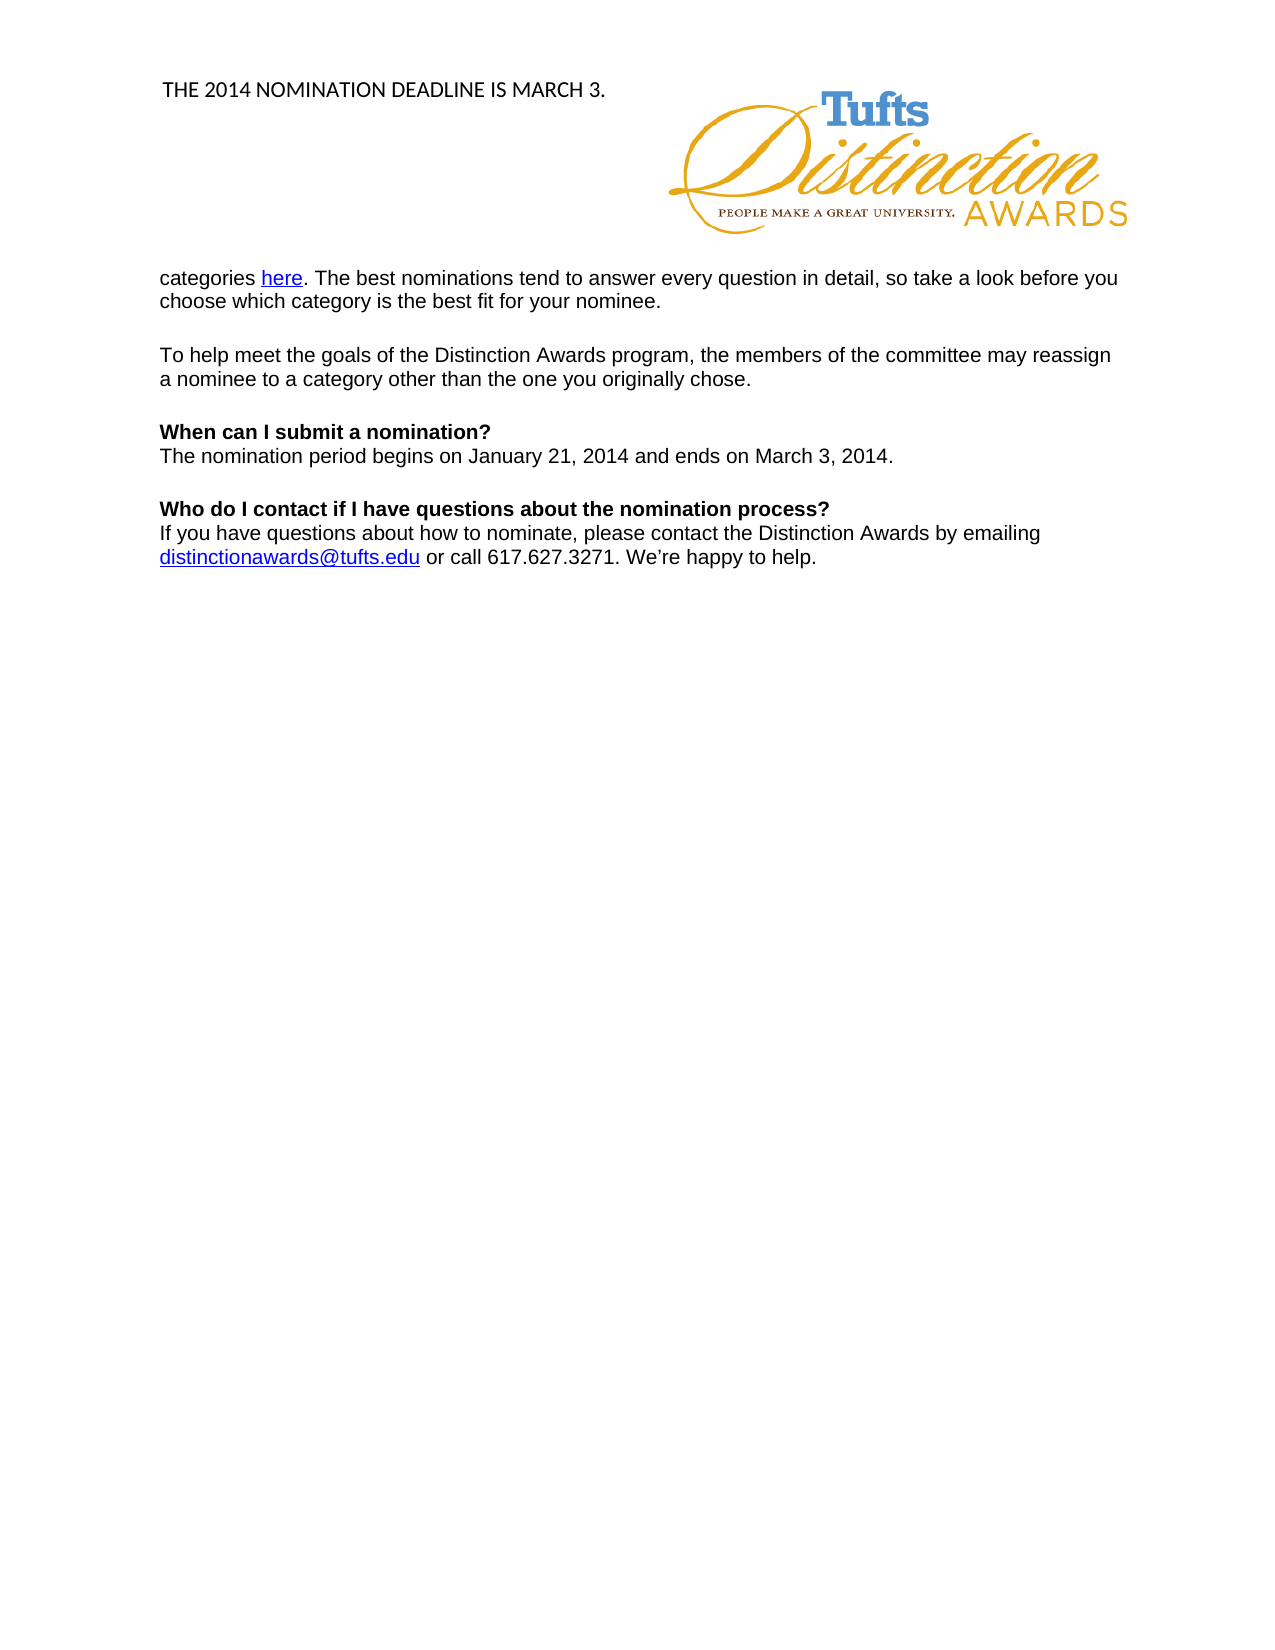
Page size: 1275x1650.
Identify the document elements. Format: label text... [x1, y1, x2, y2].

picture [2, 25, 1127, 255]
text When can I submit a nomination? The nomination period begins on January 21, 2014 and ends on March 3, 2014. [159, 419, 1125, 467]
text To help meet the goals of the Distinction Awards program, the members of the committee may reassign a nominee to a category other than the one you originally chose. [159, 342, 1125, 390]
text Who do I contact if I have questions about the nomination process? If you have questions about how to nominate, please contact the Distinction Awards by emailing distinctionawards@tufts.edu or call 617.627.3271. We’re happy to help. [159, 497, 1125, 568]
text categories here. The best nominations tend to answer every question in detail, so take a look before you choose which category is the best fit for your nominee. [159, 265, 1125, 313]
